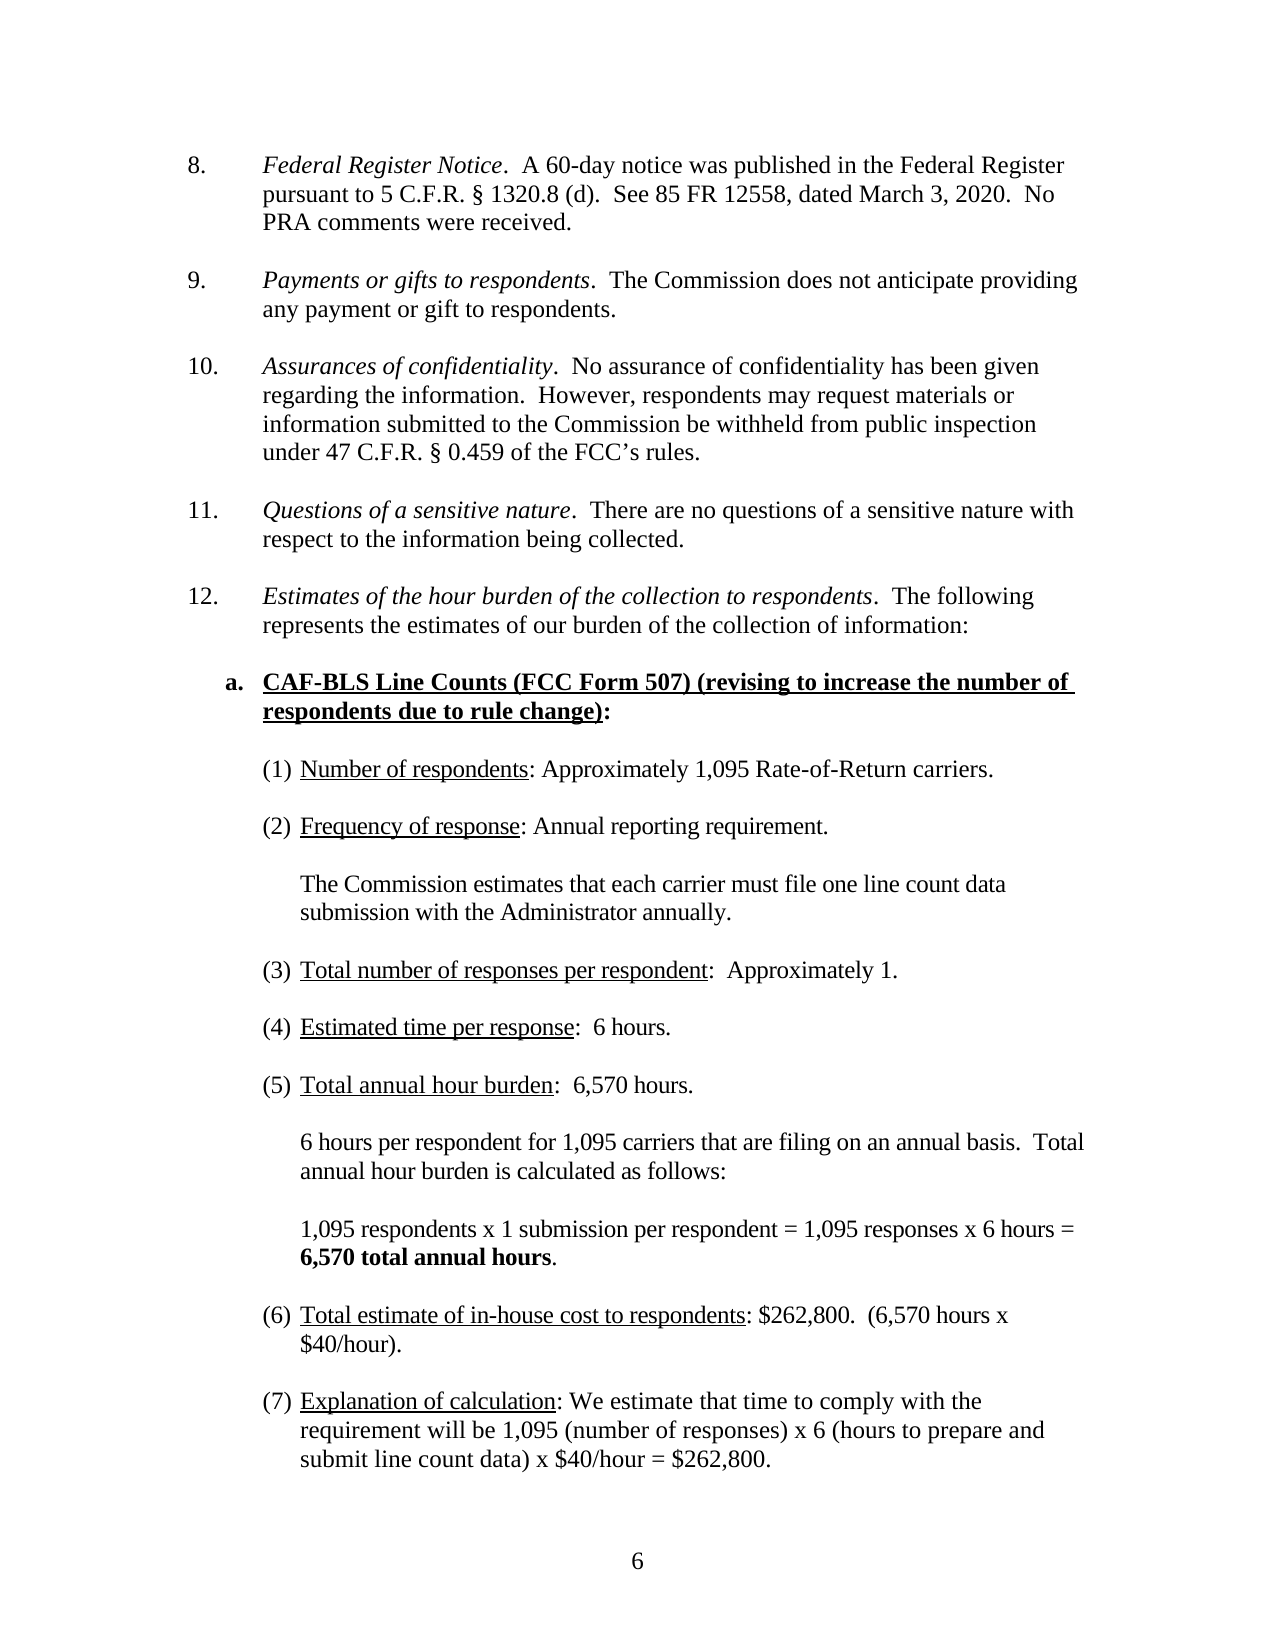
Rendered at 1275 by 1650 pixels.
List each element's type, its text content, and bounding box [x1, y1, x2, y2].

text 1,095 respondents x 1 submission per respondent = 1,095 responses x 6 hours = 6,570 total annual hours. [300, 1214, 1087, 1271]
text 11. Questions of a sensitive nature. There are no questions of a sensitive nature with respect to the information being collected. [187, 495, 1087, 552]
list Total estimate of in-house cost to respondents: $262,800. (6,570 hours x $40/hour). [262, 1300, 1087, 1357]
list Total number of responses per respondent: Approximately 1. [262, 955, 1087, 984]
text 9. Payments or gifts to respondents. The Commission does not anticipate providing any payment or gift to respondents. [187, 265, 1087, 322]
list CAF-BLS Line Counts (FCC Form 507) (revising to increase the number of respondents due to rule change): [225, 667, 1087, 725]
list Estimated time per response: 6 hours. [262, 1012, 1087, 1041]
list Total annual hour burden: 6,570 hours. [262, 1070, 1087, 1099]
text 10. Assurances of confidentiality. No assurance of confidentiality has been given regarding the information. However, respondents may request materials or information submitted to the Commission be withheld from public inspection under 47 C.F.R. § 0.459 of the FCC’s rules. [187, 351, 1087, 466]
list Frequency of response: Annual reporting requirement. [262, 811, 1087, 840]
text The Commission estimates that each carrier must file one line count data submission with the Administrator annually. [300, 869, 1087, 926]
text 6 hours per respondent for 1,095 carriers that are filing on an annual basis. Total annual hour burden is calculated as follows: [300, 1127, 1087, 1185]
text 8. Federal Register Notice. A 60-day notice was published in the Federal Register pursuant to 5 C.F.R. § 1320.8 (d). See 85 FR 12558, dated March 3, 2020. No PRA comments were received. [187, 150, 1087, 236]
text 12. Estimates of the hour burden of the collection to respondents. The following represents the estimates of our burden of the collection of information: [187, 581, 1087, 639]
list Number of respondents: Approximately 1,095 Rate-of-Return carriers. [262, 754, 1087, 782]
list Explanation of calculation: We estimate that time to comply with the requirement will be 1,095 (number of responses) x 6 (hours to prepare and submit line count data) x $40/hour = $262,800. [262, 1386, 1087, 1472]
